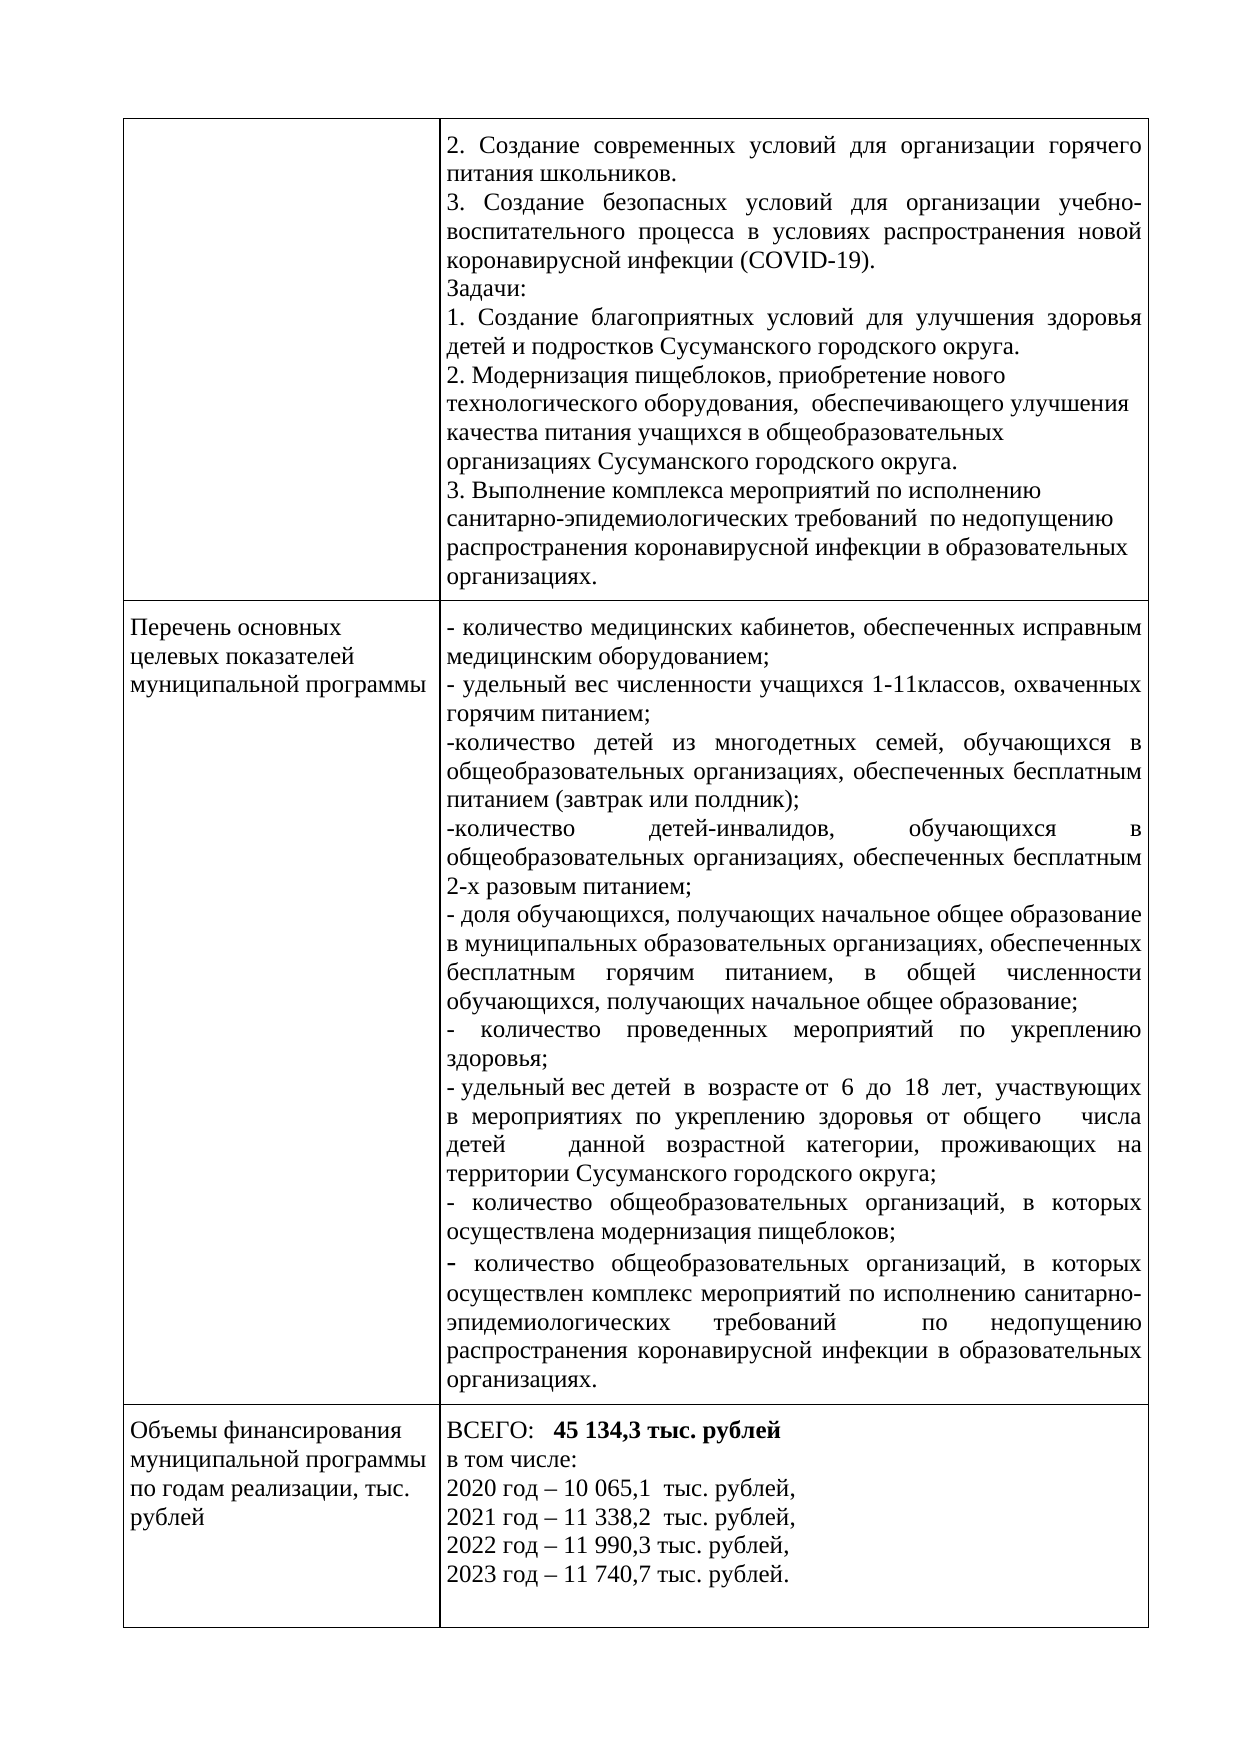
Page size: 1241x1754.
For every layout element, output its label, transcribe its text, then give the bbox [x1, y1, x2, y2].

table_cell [441, 119, 1148, 600]
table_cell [124, 119, 439, 600]
table_cell - количество медицинских кабинетов, обеспеченных исправным медицинским оборудованием; - удельный вес численности учащихся 1-11классов, охваченных горячим питанием; -количество детей из многодетных семей, обучающихся в общеобразовательных организациях, обеспеченных бесплатным питанием (завтрак или полдник); -количество детей-инвалидов, обучающихся в общеобразовательных организациях, обеспеченных бесплатным 2-х разовым питанием; - доля обучающихся, получающих начальное общее образование в муниципальных образовательных организациях, обеспеченных бесплатным горячим питанием, в общей численности обучающихся, получающих начальное общее образование; - количество проведенных мероприятий по укреплению здоровья; - удельный вес детей в возрасте от 6 до 18 лет, участвующих в мероприятиях по укреплению здоровья от общего числа детей данной возрастной категории, проживающих на территории Сусуманского городского округа; - количество общеобразовательных организаций, в которых осуществлена модернизация пищеблоков; - количество общеобразовательных организаций, в которых осуществлен комплекс мероприятий по исполнению санитарно-эпидемиологических требований по недопущению распространения коронавирусной инфекции в образовательных организациях. [441, 601, 1148, 1404]
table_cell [441, 1405, 1148, 1627]
table_cell Перечень основных целевых показателей муниципальной программы [124, 601, 439, 1404]
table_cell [124, 1405, 439, 1627]
